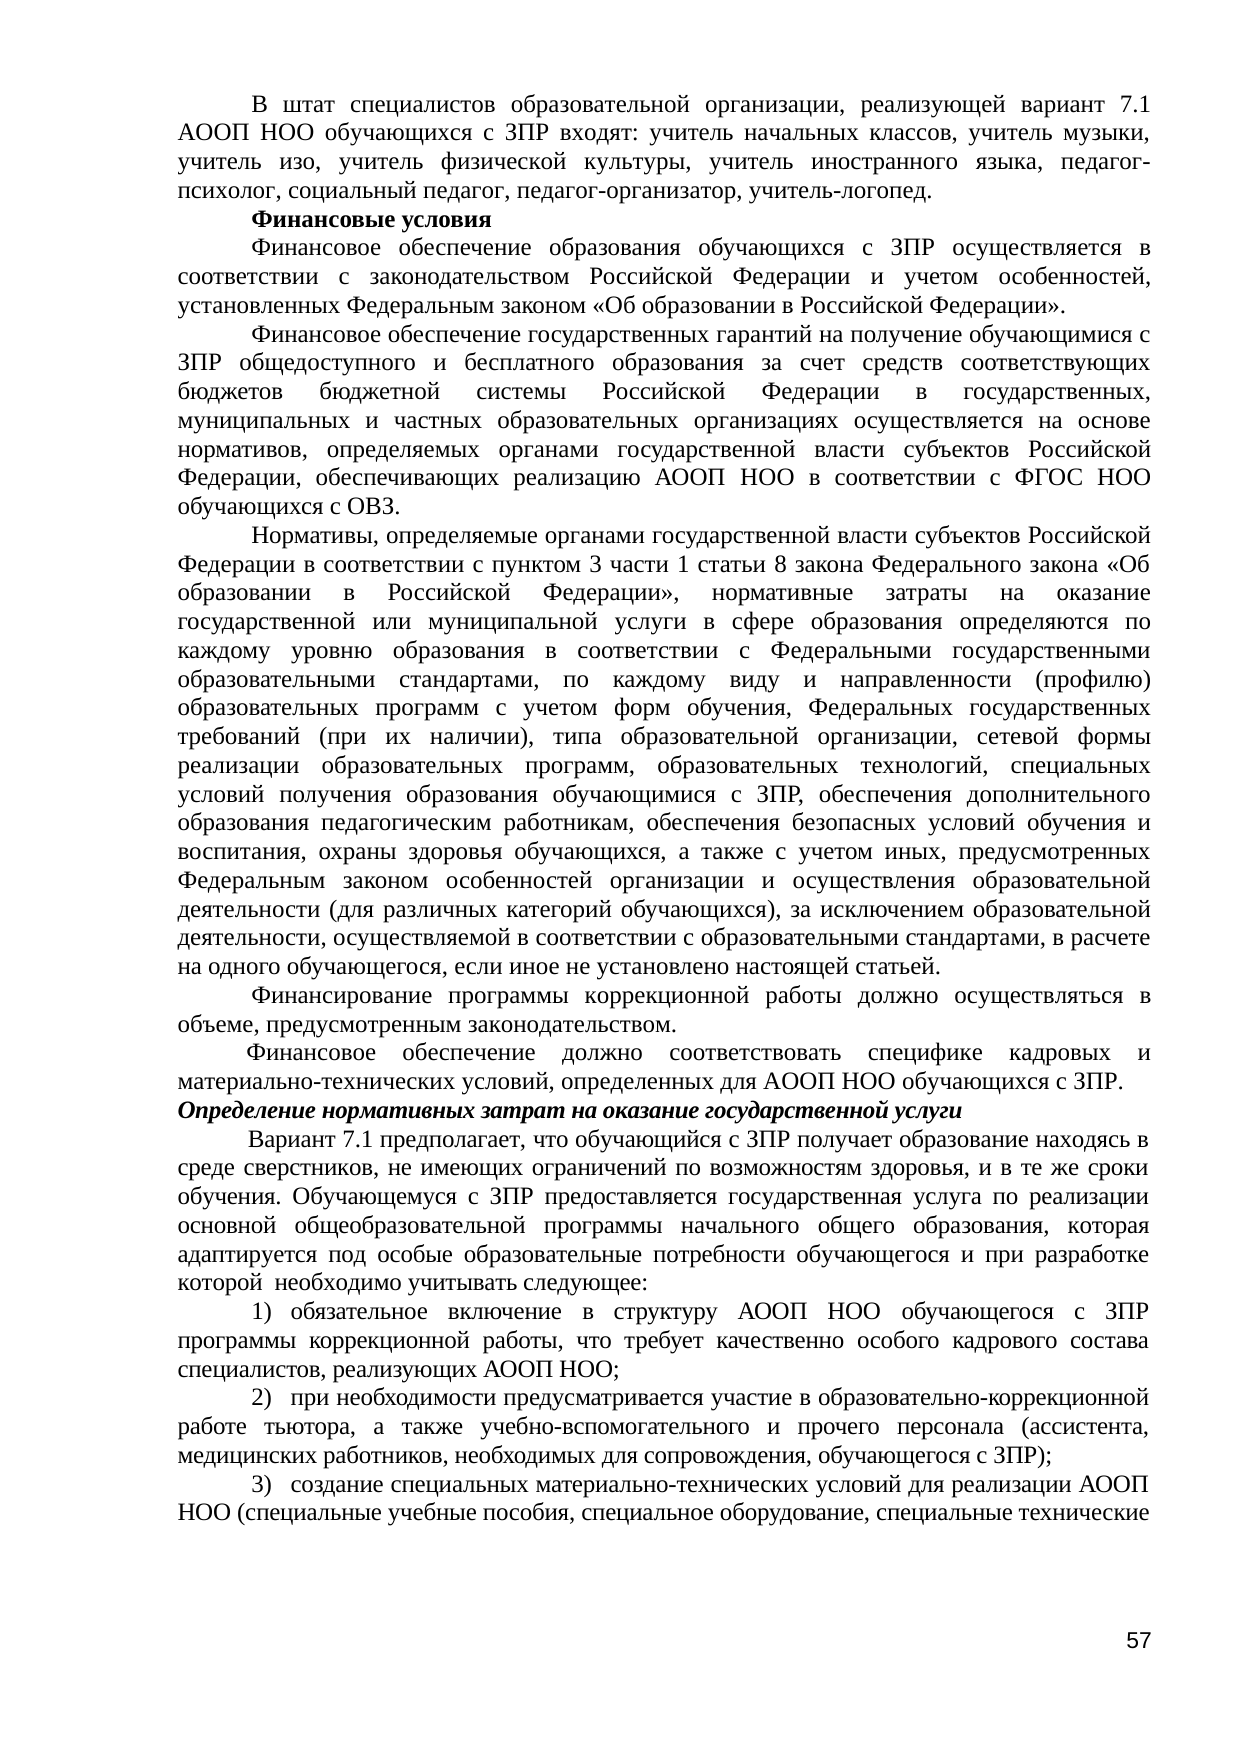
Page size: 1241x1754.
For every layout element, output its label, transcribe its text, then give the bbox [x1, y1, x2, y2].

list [177, 1469, 1149, 1526]
text В штат специалистов образовательной организации, реализующей вариант 7.1 АООП НОО обучающихся с ЗПР входят: учитель начальных классов, учитель музыки, учитель изо, учитель физической культуры, учитель иностранного языка, педагог-психолог, социальный педагог, педагог-организатор, учитель-логопед. [177, 89, 1152, 204]
text Финансирование программы коррекционной работы должно осуществляться в объеме, предусмотренным законодательством. [177, 980, 1152, 1037]
list обязательное включение в структуру АООП НОО обучающегося с ЗПР программы коррекционной работы, что требует качественно особого кадрового состава специалистов, реализующих АООП НОО; [177, 1296, 1149, 1382]
text Вариант 7.1 предполагает, что обучающийся с ЗПР получает образование находясь в среде сверстников, не имеющих ограничений по возможностям здоровья, и в те же сроки обучения. Обучающемуся с ЗПР предоставляется государственная услуга по реализации основной общеобразовательной программы начального общего образования, которая адаптируется под особые образовательные потребности обучающегося и при разработке которой необходимо учитывать следующее: [177, 1124, 1149, 1296]
text Определение нормативных затрат на оказание государственной услуги [177, 1095, 1152, 1124]
text Финансовое обеспечение государственных гарантий на получение обучающимися с ЗПР общедоступного и бесплатного образования за счет средств соответствующих бюджетов бюджетной системы Российской Федерации в государственных, муниципальных и частных образовательных организациях осуществляется на основе нормативов, определяемых органами государственной власти субъектов Российской Федерации, обеспечивающих реализацию АООП НОО в соответствии с ФГОС НОО обучающихся с ОВЗ. [177, 319, 1152, 520]
text Финансовое обеспечение образования обучающихся с ЗПР осуществляется в соответствии с законодательством Российской Федерации и учетом особенностей, установленных Федеральным законом «Об образовании в Российской Федерации». [177, 232, 1152, 319]
text Финансовое обеспечение должно соответствовать специфике кадровых и материально-технических условий, определенных для АООП НОО обучающихся с ЗПР. [177, 1037, 1152, 1095]
text Финансовые условия [177, 204, 1152, 232]
text Нормативы, определяемые органами государственной власти субъектов Российской Федерации в соответствии с пунктом 3 части 1 статьи 8 закона Федерального закона «Об образовании в Российской Федерации», нормативные затраты на оказание государственной или муниципальной услуги в сфере образования определяются по каждому уровню образования в соответствии с Федеральными государственными образовательными стандартами, по каждому виду и направленности (профилю) образовательных программ с учетом форм обучения, Федеральных государственных требований (при их наличии), типа образовательной организации, сетевой формы реализации образовательных программ, образовательных технологий, специальных условий получения образования обучающимися с ЗПР, обеспечения дополнительного образования педагогическим работникам, обеспечения безопасных условий обучения и воспитания, охраны здоровья обучающихся, а также с учетом иных, предусмотренных Федеральным законом особенностей организации и осуществления образовательной деятельности (для различных категорий обучающихся), за исключением образовательной деятельности, осуществляемой в соответствии с образовательными стандартами, в расчете на одного обучающегося, если иное не установлено настоящей статьей. [177, 520, 1152, 980]
list при необходимости предусматривается участие в образовательно-коррекционной работе тьютора, а также учебно-вспомогательного и прочего персонала (ассистента, медицинских работников, необходимых для сопровождения, обучающегося с ЗПР); [177, 1382, 1149, 1469]
